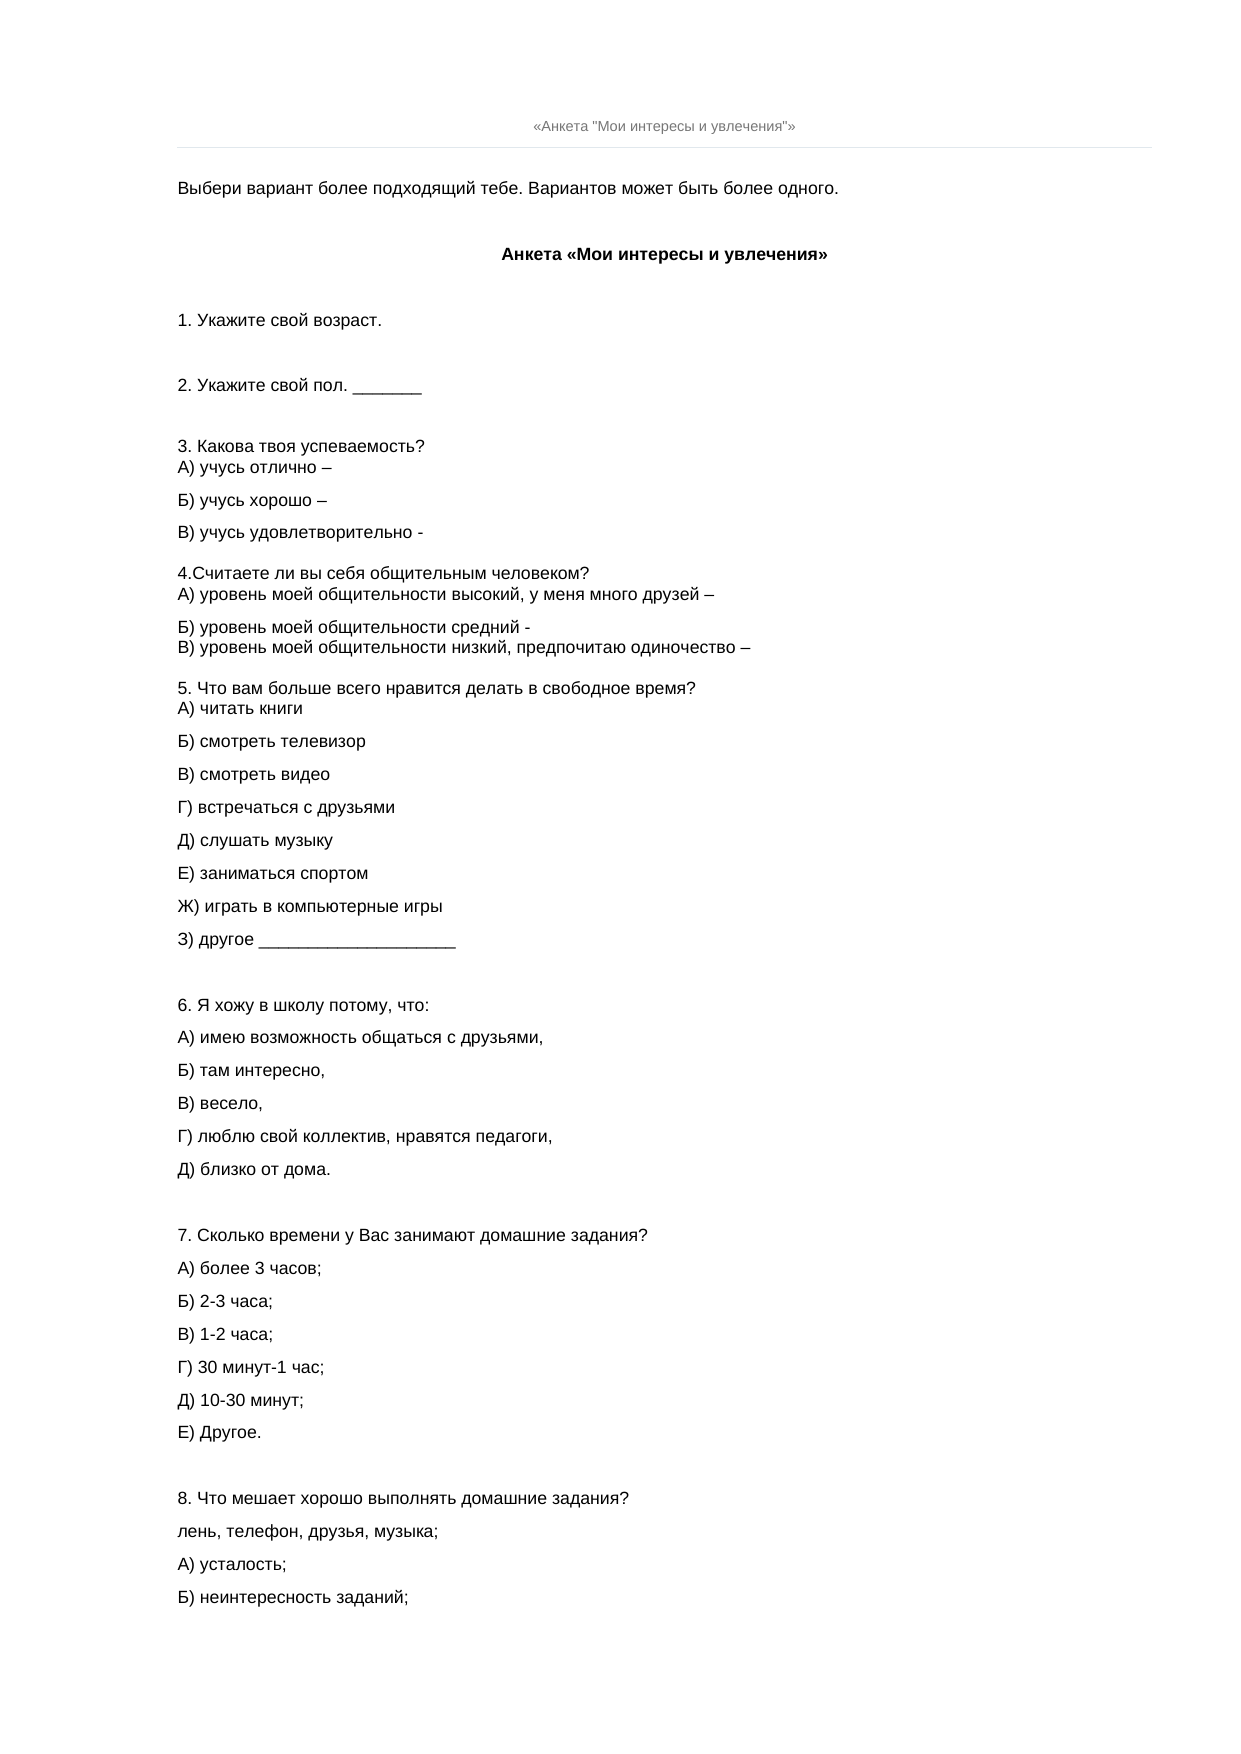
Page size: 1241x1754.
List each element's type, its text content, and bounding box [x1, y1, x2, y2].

text А) более 3 часов; [177, 1258, 1152, 1278]
text 2. Укажите свой пол. _______ [177, 375, 1152, 423]
text Д) слушать музыку [177, 830, 1152, 850]
text 6. Я хожу в школу потому, что: [177, 994, 1152, 1015]
text А) имею возможность общаться с друзьями, [177, 1027, 1152, 1048]
text Б) неинтересность заданий; [177, 1587, 1152, 1607]
text З) другое ____________________ [177, 928, 1152, 949]
text Ж) играть в компьютерные игры [177, 896, 1152, 916]
text Г) 30 минут-1 час; [177, 1356, 1152, 1377]
text В) весело, [177, 1093, 1152, 1113]
text 3. Какова твоя успеваемость? А) учусь отлично – [177, 436, 1152, 477]
text Д) 10-30 минут; [177, 1389, 1152, 1410]
text Б) там интересно, [177, 1060, 1152, 1081]
text Б) уровень моей общительности средний - В) уровень моей общительности низкий, предпочитаю одиночество – 5. Что вам больше всего нравится делать в свободное время? А) читать книги [177, 616, 1152, 718]
text Б) смотреть телевизор [177, 731, 1152, 751]
text 7. Сколько времени у Вас занимают домашние задания? [177, 1225, 1152, 1245]
text Д) близко от дома. [177, 1159, 1152, 1179]
text А) усталость; [177, 1554, 1152, 1574]
text Выбери вариант более подходящий тебе. Вариантов может быть более одного. [177, 178, 1152, 198]
text В) смотреть видео [177, 764, 1152, 784]
text Г) люблю свой коллектив, нравятся педагоги, [177, 1126, 1152, 1146]
text 8. Что мешает хорошо выполнять домашние задания? [177, 1488, 1152, 1508]
text В) учусь удовлетворительно - 4.Считаете ли вы себя общительным человеком? А) уровень моей общительности высокий, у меня много друзей – [177, 522, 1152, 604]
text Б) учусь хорошо – [177, 489, 1152, 510]
text Анкета «Мои интересы и увлечения» [177, 243, 1152, 264]
text лень, телефон, друзья, музыка; [177, 1521, 1152, 1541]
text Е) Другое. [177, 1422, 1152, 1443]
text Е) заниматься спортом [177, 863, 1152, 883]
text Б) 2-3 часа; [177, 1291, 1152, 1311]
text В) 1-2 часа; [177, 1323, 1152, 1344]
text 1. Укажите свой возраст. [177, 309, 1152, 330]
text «Анкета "Мои интересы и увлечения"» [177, 118, 1152, 147]
text Г) встречаться с друзьями [177, 797, 1152, 817]
